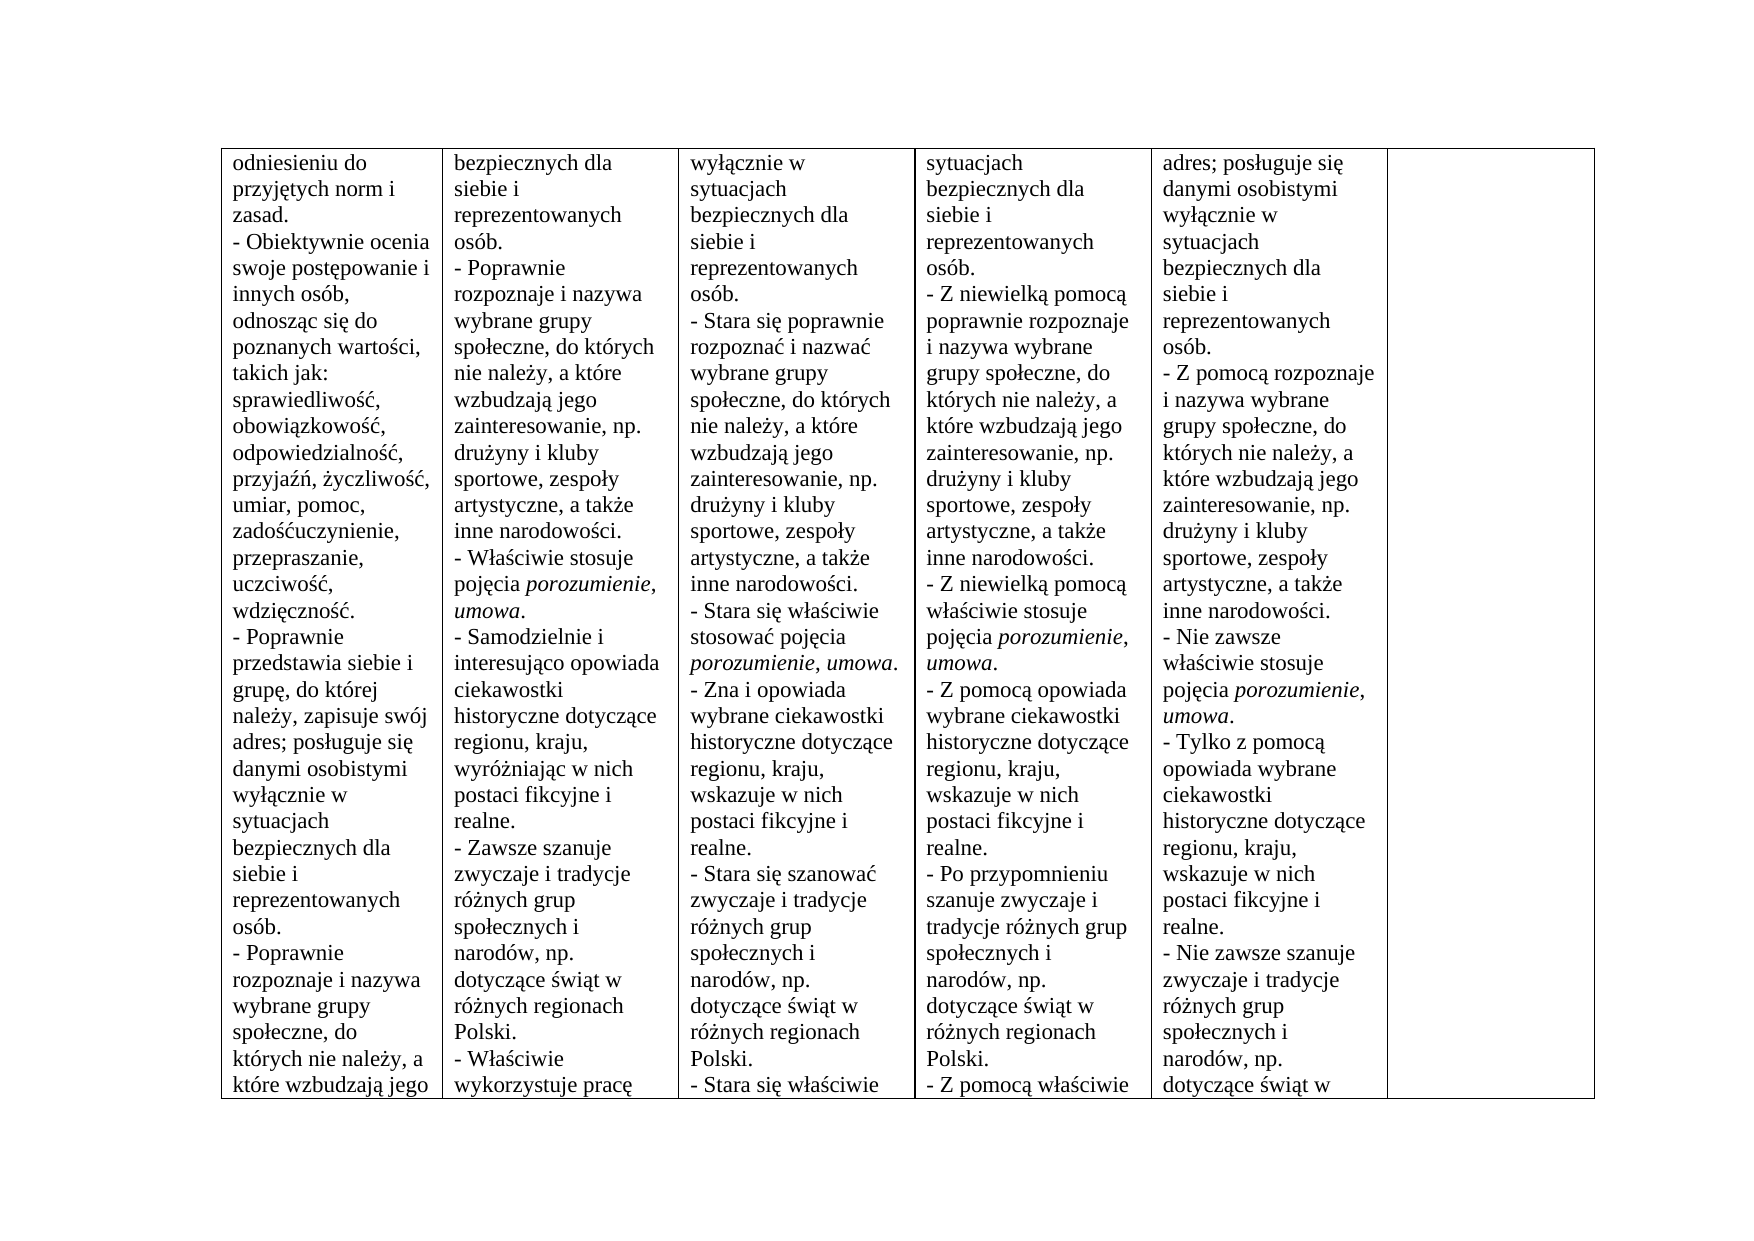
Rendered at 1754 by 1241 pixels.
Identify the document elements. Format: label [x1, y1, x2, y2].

table_cell [1152, 149, 1387, 1097]
table_cell [222, 149, 442, 1097]
table_cell [443, 149, 678, 1097]
table_cell [1388, 149, 1594, 1097]
table_cell [916, 149, 1151, 1097]
table_cell [679, 149, 914, 1097]
